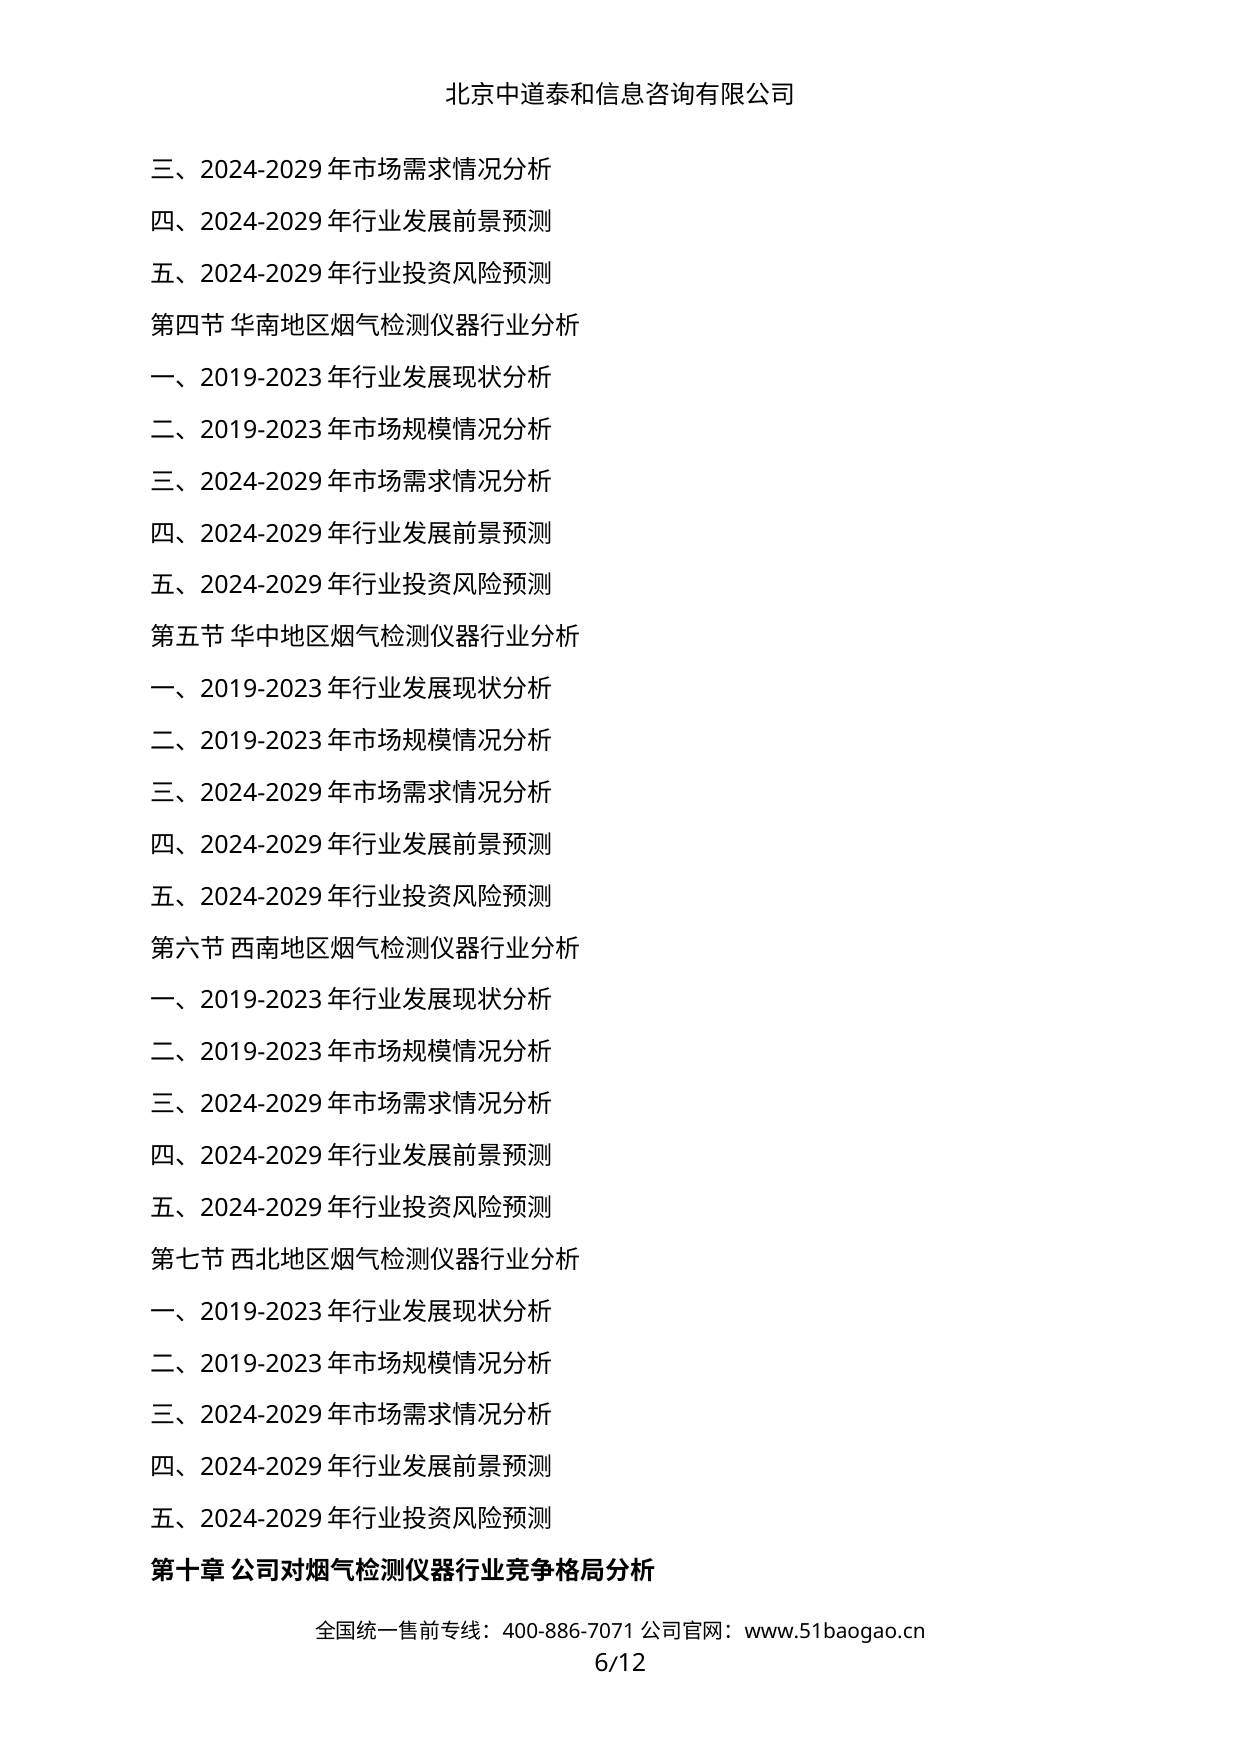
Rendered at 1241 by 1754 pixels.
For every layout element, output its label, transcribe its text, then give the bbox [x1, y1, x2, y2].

text 四、2024-2029年行业发展前景预测 [150, 513, 1090, 549]
text 二、2019-2023年市场规模情况分析 [150, 409, 1090, 446]
text 第六节 西南地区烟气检测仪器行业分析 [150, 928, 1090, 964]
text 第五节 华中地区烟气检测仪器行业分析 [150, 617, 1090, 653]
text 四、2024-2029年行业发展前景预测 [150, 1447, 1090, 1483]
text 四、2024-2029年行业发展前景预测 [150, 824, 1090, 861]
text 五、2024-2029年行业投资风险预测 [150, 1499, 1090, 1535]
text 第七节 西北地区烟气检测仪器行业分析 [150, 1239, 1090, 1276]
text 二、2019-2023年市场规模情况分析 [150, 721, 1090, 757]
text 五、2024-2029年行业投资风险预测 [150, 876, 1090, 912]
text 四、2024-2029年行业发展前景预测 [150, 202, 1090, 238]
text 第四节 华南地区烟气检测仪器行业分析 [150, 306, 1090, 342]
text 五、2024-2029年行业投资风险预测 [150, 254, 1090, 290]
text 一、2019-2023年行业发展现状分析 [150, 980, 1090, 1016]
text 五、2024-2029年行业投资风险预测 [150, 565, 1090, 601]
text 二、2019-2023年市场规模情况分析 [150, 1032, 1090, 1068]
text 一、2019-2023年行业发展现状分析 [150, 1291, 1090, 1327]
text 一、2019-2023年行业发展现状分析 [150, 669, 1090, 705]
text 三、2024-2029年市场需求情况分析 [150, 1084, 1090, 1120]
text 二、2019-2023年市场规模情况分析 [150, 1343, 1090, 1379]
text 三、2024-2029年市场需求情况分析 [150, 1395, 1090, 1431]
text 三、2024-2029年市场需求情况分析 [150, 772, 1090, 809]
text 四、2024-2029年行业发展前景预测 [150, 1136, 1090, 1172]
text 三、2024-2029年市场需求情况分析 [150, 150, 1090, 186]
text 五、2024-2029年行业投资风险预测 [150, 1187, 1090, 1224]
text 第十章 公司对烟气检测仪器行业竞争格局分析 [150, 1551, 1090, 1587]
text 三、2024-2029年市场需求情况分析 [150, 461, 1090, 497]
text 一、2019-2023年行业发展现状分析 [150, 357, 1090, 394]
